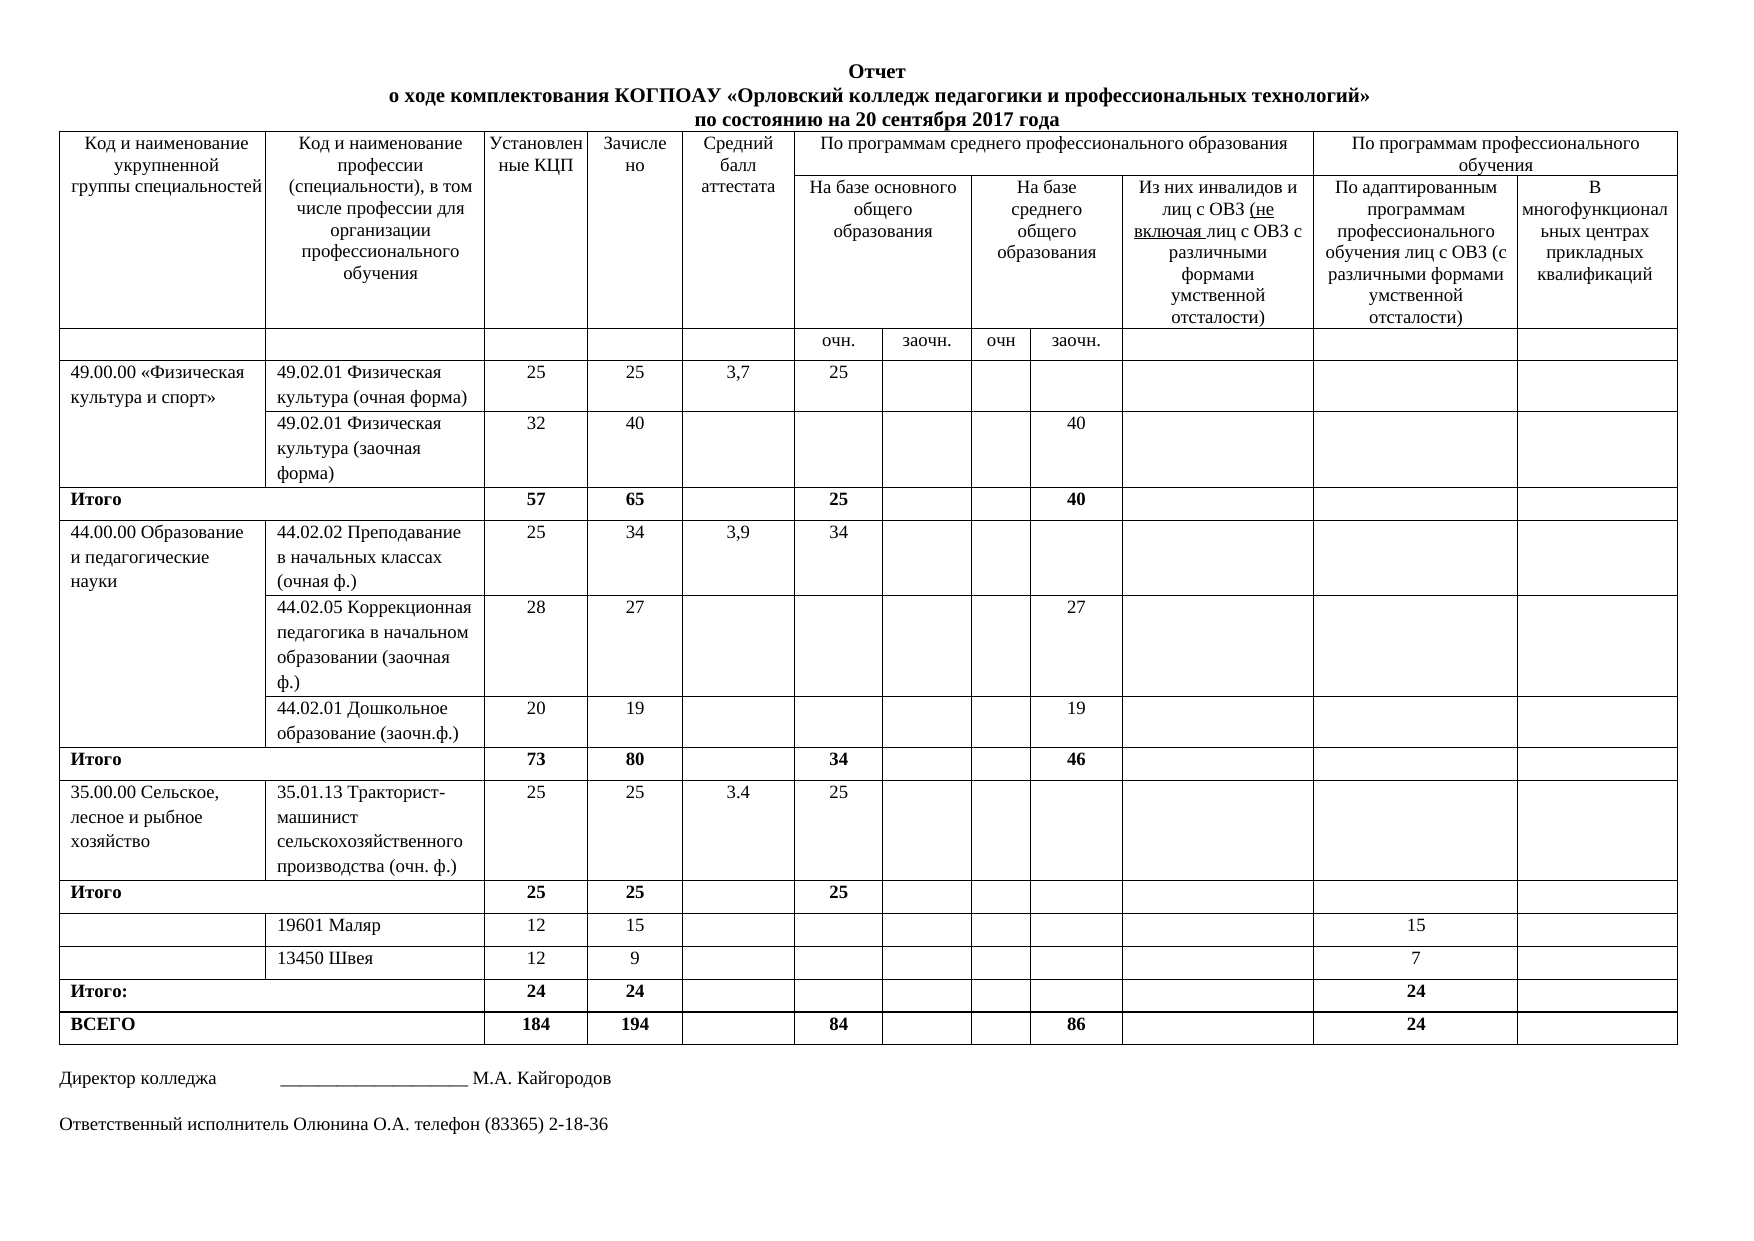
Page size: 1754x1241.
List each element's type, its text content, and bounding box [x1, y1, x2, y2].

table_cell [1314, 596, 1517, 696]
table_cell [1518, 329, 1677, 360]
table_cell 32 [485, 412, 587, 487]
table_cell [1123, 914, 1313, 946]
table_cell 40 [1031, 412, 1122, 487]
table_cell [972, 521, 1030, 595]
table_cell 25 [485, 781, 587, 880]
table_cell [1314, 781, 1517, 880]
table_cell [1031, 881, 1122, 913]
table_cell 40 [588, 412, 682, 487]
table_cell 34 [795, 748, 882, 780]
table_cell [1314, 412, 1517, 487]
table_cell [1123, 1013, 1313, 1044]
table_cell 28 [485, 596, 587, 696]
table_cell [1518, 980, 1677, 1011]
table_cell [795, 980, 882, 1011]
table_cell 49.02.01 Физическая культура (заочная форма) [266, 412, 484, 487]
table_cell [1518, 361, 1677, 411]
table_cell Итого [60, 881, 484, 913]
table_cell [972, 1013, 1030, 1044]
table_cell [60, 914, 265, 946]
table_cell [1518, 488, 1677, 520]
text о ходе комплектования КОГПОАУ «Орловский колледж педагогики и профессиональных технологий» [59, 83, 1695, 107]
table_cell 34 [588, 521, 682, 595]
table_cell 25 [588, 881, 682, 913]
table_cell [1031, 947, 1122, 979]
table_cell 9 [588, 947, 682, 979]
table_cell [883, 748, 971, 780]
table_cell 25 [795, 781, 882, 880]
table_cell [1031, 914, 1122, 946]
table_cell [1123, 488, 1313, 520]
table_cell [1123, 329, 1313, 360]
table_cell [683, 488, 794, 520]
table_cell [1518, 596, 1677, 696]
table_cell 40 [1031, 488, 1122, 520]
table_cell [883, 947, 971, 979]
table_cell 80 [588, 748, 682, 780]
table_header Средний балл аттестата [683, 132, 794, 327]
table_cell 12 [485, 947, 587, 979]
table_cell В многофункциональных центрах прикладных квалификаций [1518, 176, 1677, 327]
table_cell [683, 980, 794, 1011]
table_header По программам среднего профессионального образования [795, 132, 1313, 175]
table_cell [1314, 361, 1517, 411]
table_cell [1314, 488, 1517, 520]
table_cell [972, 412, 1030, 487]
table_cell [60, 329, 265, 360]
table_cell [683, 881, 794, 913]
table_cell [1123, 781, 1313, 880]
table_cell 19 [1031, 697, 1122, 747]
table_cell [883, 521, 971, 595]
table_cell [883, 361, 971, 411]
table_cell 25 [795, 488, 882, 520]
table_cell Итого [60, 748, 484, 780]
table_cell [1314, 521, 1517, 595]
table_cell 35.01.13 Тракторист- машинист сельскохозяйственного производства (очн. ф.) [266, 781, 484, 880]
table_cell [485, 329, 587, 360]
table_cell [1314, 329, 1517, 360]
table_cell [972, 914, 1030, 946]
table_cell 19 [588, 697, 682, 747]
table_cell 27 [1031, 596, 1122, 696]
table_cell 12 [485, 914, 587, 946]
table_cell 19601 Маляр [266, 914, 484, 946]
table_cell [1518, 697, 1677, 747]
table_cell [795, 947, 882, 979]
table_cell 49.00.00 «Физическая культура и спорт» [60, 361, 265, 487]
table_cell Из них инвалидов и лиц с ОВЗ (не включая лиц с ОВЗ с различными формами умственной отсталости) [1123, 176, 1313, 327]
table_cell очн [972, 329, 1030, 360]
table_cell 13450 Швея [266, 947, 484, 979]
table_cell [683, 697, 794, 747]
table_cell 46 [1031, 748, 1122, 780]
table_cell [1123, 521, 1313, 595]
table_cell [1518, 748, 1677, 780]
table_cell 35.00.00 Сельское, лесное и рыбное хозяйство [60, 781, 265, 880]
table_cell 184 [485, 1013, 587, 1044]
table_cell [683, 748, 794, 780]
table_cell [883, 781, 971, 880]
table_cell На базе среднего общего образования [972, 176, 1122, 327]
table_cell 15 [588, 914, 682, 946]
table_cell [683, 412, 794, 487]
table_cell [1314, 748, 1517, 780]
table_cell [1031, 521, 1122, 595]
table_cell 7 [1314, 947, 1517, 979]
table_cell [795, 412, 882, 487]
table_cell Итого: [60, 980, 484, 1011]
table_cell [883, 881, 971, 913]
table_cell [972, 361, 1030, 411]
table_cell 25 [588, 781, 682, 880]
table_cell [1123, 596, 1313, 696]
table_cell 25 [485, 361, 587, 411]
table_cell [1518, 412, 1677, 487]
table_cell 27 [588, 596, 682, 696]
table_cell [1123, 748, 1313, 780]
table_cell [972, 697, 1030, 747]
table_cell [883, 980, 971, 1011]
table_cell [1031, 361, 1122, 411]
table_cell 24 [1314, 980, 1517, 1011]
table_cell [1031, 781, 1122, 880]
table_cell 194 [588, 1013, 682, 1044]
table_cell [1314, 881, 1517, 913]
text Отчет [59, 59, 1695, 83]
table_cell [795, 914, 882, 946]
table_cell [1123, 980, 1313, 1011]
table_cell [1518, 947, 1677, 979]
table_cell [683, 1013, 794, 1044]
table_cell заочн. [1031, 329, 1122, 360]
table_cell [883, 488, 971, 520]
table_cell [1518, 881, 1677, 913]
table_cell [1518, 1013, 1677, 1044]
table_cell 34 [795, 521, 882, 595]
table_cell [1031, 980, 1122, 1011]
table_cell 49.02.01 Физическая культура (очная форма) [266, 361, 484, 411]
table_cell [972, 488, 1030, 520]
table_cell 86 [1031, 1013, 1122, 1044]
table_header Код и наименование укрупненной группы специальностей [60, 132, 265, 327]
table_cell 25 [485, 881, 587, 913]
text Ответственный исполнитель Олюнина О.А. телефон (83365) 2-18-36 [59, 1112, 1695, 1134]
table_cell 44.02.01 Дошкольное образование (заочн.ф.) [266, 697, 484, 747]
table_header Зачислено [588, 132, 682, 327]
table_cell 20 [485, 697, 587, 747]
table_cell [683, 596, 794, 696]
table_cell [1518, 914, 1677, 946]
table_cell заочн. [883, 329, 971, 360]
table_cell [972, 596, 1030, 696]
table_header Установленные КЦП [485, 132, 587, 327]
table_cell [1123, 361, 1313, 411]
table_cell 44.02.05 Коррекционная педагогика в начальном образовании (заочная ф.) [266, 596, 484, 696]
table_cell 3,9 [683, 521, 794, 595]
table_cell [683, 947, 794, 979]
table_cell [1518, 521, 1677, 595]
table_cell 84 [795, 1013, 882, 1044]
table_cell ВСЕГО [60, 1013, 484, 1044]
table_cell 3,7 [683, 361, 794, 411]
table_cell 24 [588, 980, 682, 1011]
table_cell [972, 748, 1030, 780]
table_header Код и наименование профессии (специальности), в том числе профессии для организации профессионального обучения [266, 132, 484, 327]
table_cell [883, 412, 971, 487]
table_cell 44.00.00 Образование и педагогические науки [60, 521, 265, 747]
table_cell [883, 1013, 971, 1044]
table_cell [795, 596, 882, 696]
table_cell 24 [1314, 1013, 1517, 1044]
table_cell [683, 914, 794, 946]
table_cell [266, 329, 484, 360]
table_cell [1123, 881, 1313, 913]
table_cell [883, 697, 971, 747]
table_cell 15 [1314, 914, 1517, 946]
table_cell По адаптированным программам профессионального обучения лиц с ОВЗ (с различными формами умственной отсталости) [1314, 176, 1517, 327]
table_cell Итого [60, 488, 484, 520]
table_cell [1123, 697, 1313, 747]
table_cell 57 [485, 488, 587, 520]
table_cell [795, 697, 882, 747]
table_cell [60, 947, 265, 979]
table_cell На базе основного общего образования [795, 176, 971, 327]
table_cell [883, 914, 971, 946]
table_cell 25 [795, 361, 882, 411]
table_cell 73 [485, 748, 587, 780]
table_cell 65 [588, 488, 682, 520]
table_cell 3.4 [683, 781, 794, 880]
table_cell [972, 881, 1030, 913]
table_cell [972, 980, 1030, 1011]
table_cell [1123, 412, 1313, 487]
table_cell очн. [795, 329, 882, 360]
text Директор колледжа ____________________ М.А. Кайгородов [59, 1067, 1695, 1088]
table_cell 24 [485, 980, 587, 1011]
table_cell [1314, 697, 1517, 747]
text по состоянию на 20 сентября 2017 года [59, 107, 1695, 131]
table_cell 25 [588, 361, 682, 411]
table_cell [588, 329, 682, 360]
table_cell [972, 947, 1030, 979]
table_cell 25 [485, 521, 587, 595]
table_cell 25 [795, 881, 882, 913]
table_cell [972, 781, 1030, 880]
table_header По программам профессионального обучения [1314, 132, 1677, 175]
table_cell [1518, 781, 1677, 880]
table_cell [883, 596, 971, 696]
table_cell [683, 329, 794, 360]
table_cell 44.02.02 Преподавание в начальных классах (очная ф.) [266, 521, 484, 595]
table_cell [1123, 947, 1313, 979]
